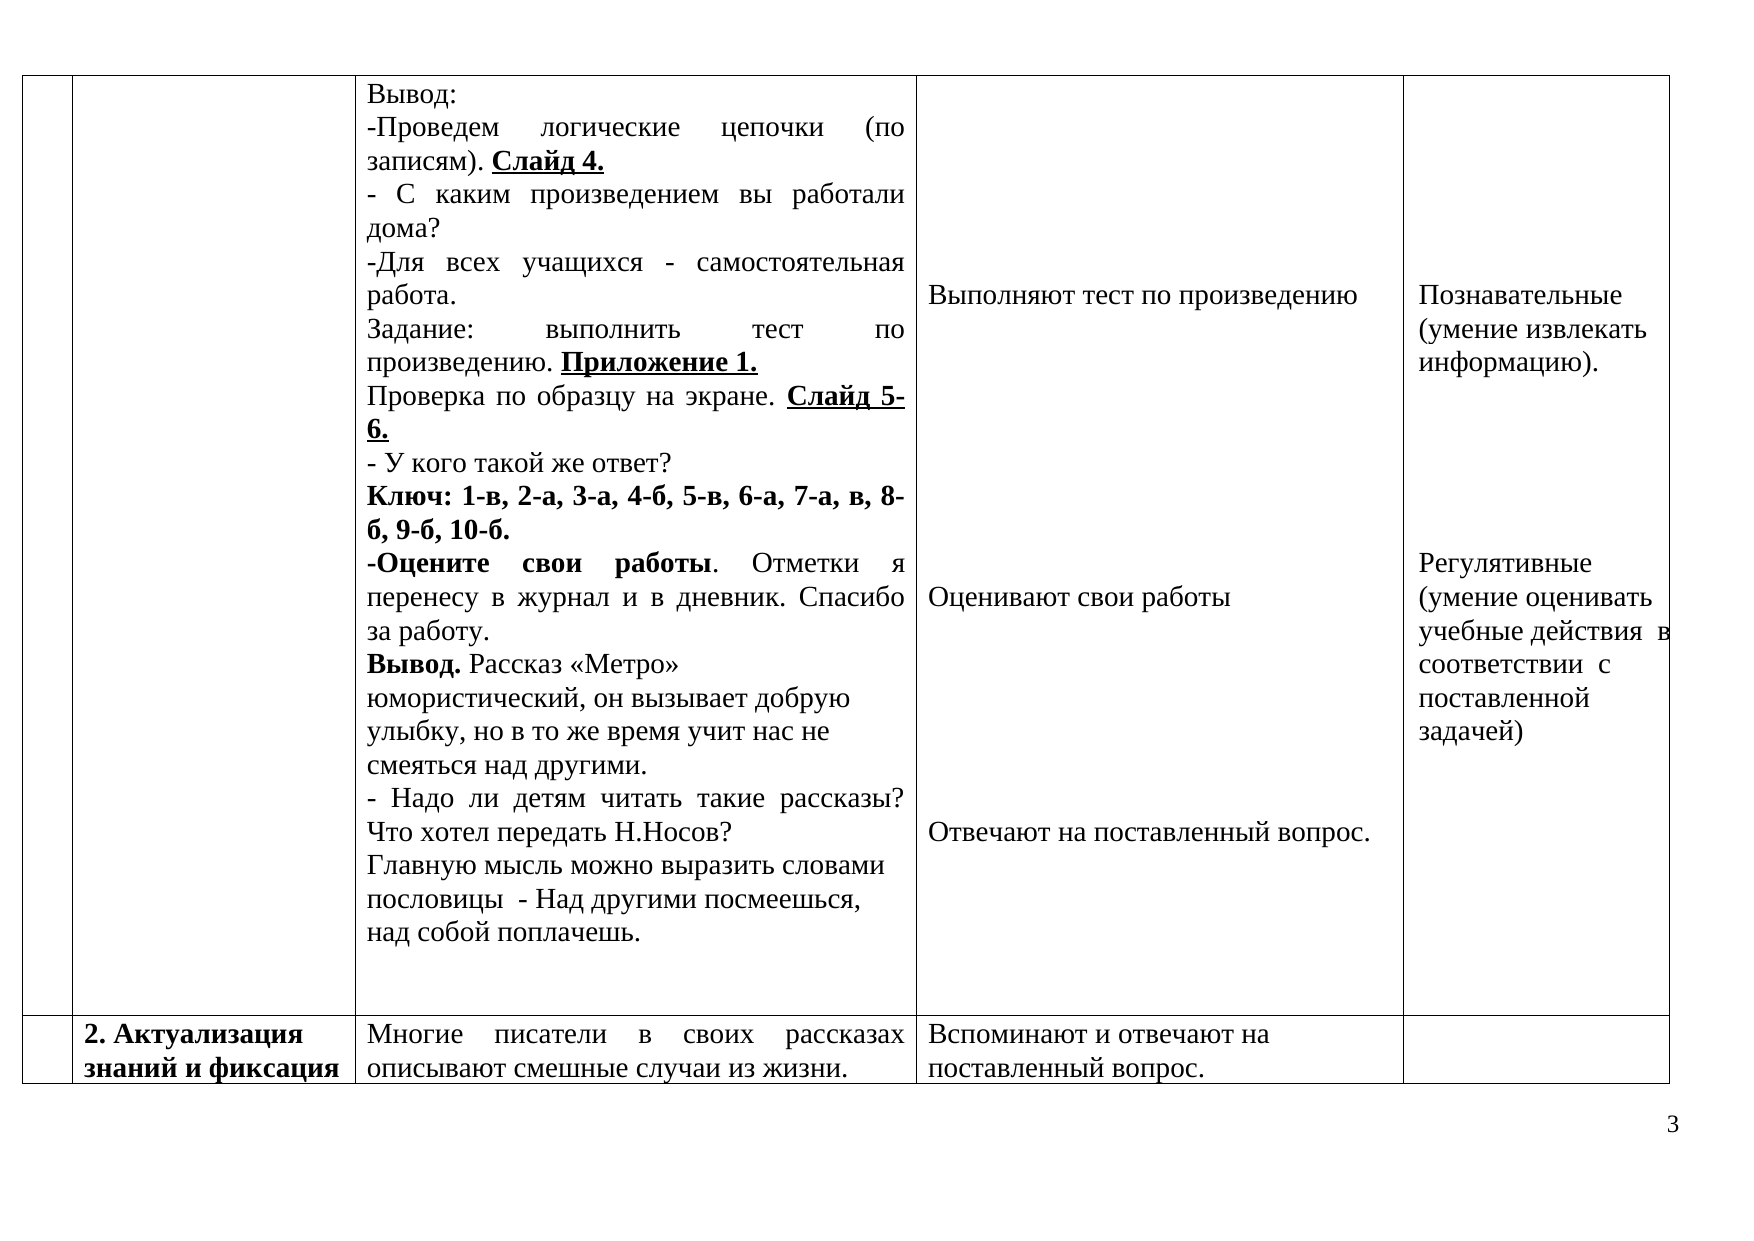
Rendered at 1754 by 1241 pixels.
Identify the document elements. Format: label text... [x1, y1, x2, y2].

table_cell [917, 76, 1403, 1015]
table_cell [73, 76, 355, 1015]
table_cell 1. [23, 76, 72, 1015]
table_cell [356, 1016, 916, 1083]
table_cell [917, 1016, 1403, 1083]
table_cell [1404, 1016, 1669, 1083]
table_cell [356, 76, 916, 1015]
table_cell [23, 1016, 72, 1083]
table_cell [1404, 76, 1669, 1015]
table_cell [73, 1016, 355, 1083]
